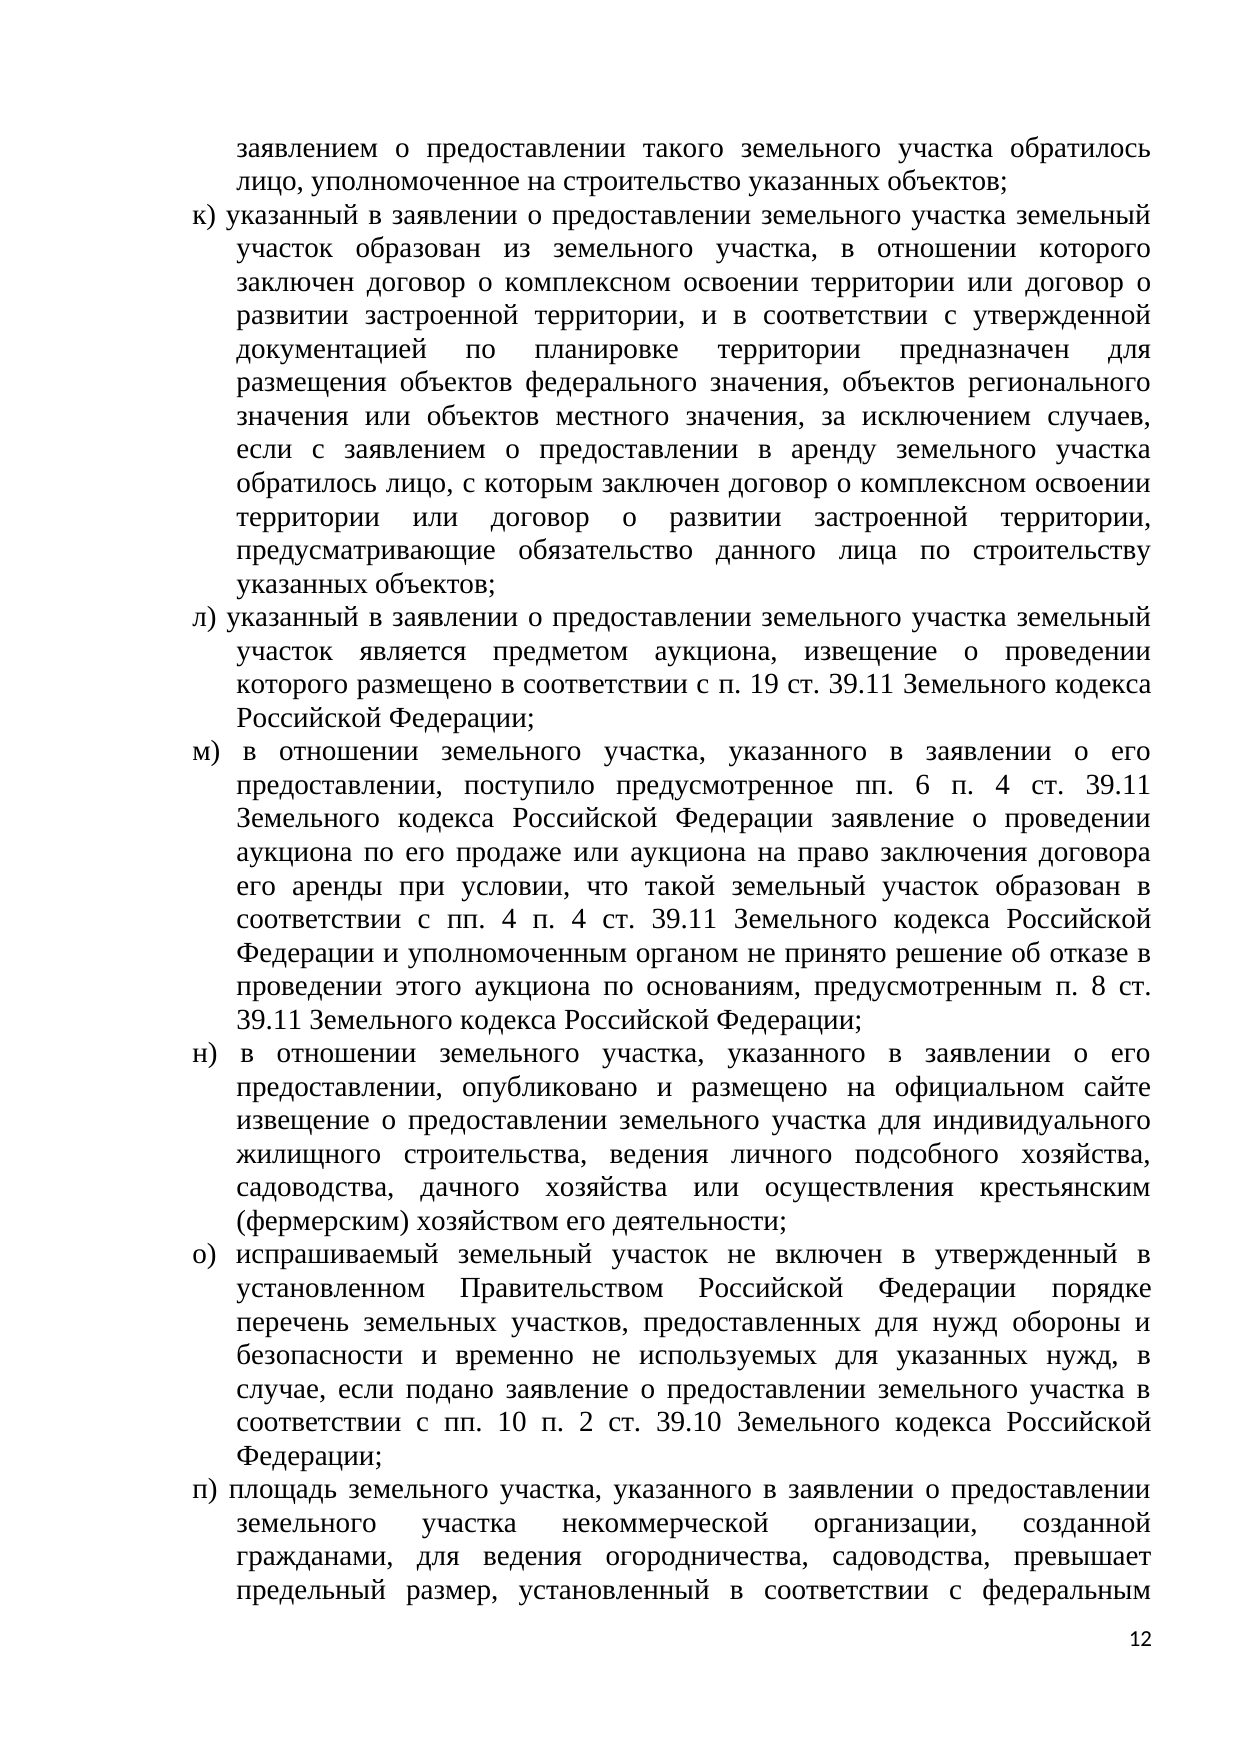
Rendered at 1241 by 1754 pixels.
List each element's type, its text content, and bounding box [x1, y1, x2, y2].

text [192, 130, 1152, 197]
text н) в отношении земельного участка, указанного в заявлении о его предоставлении, опубликовано и размещено на официальном сайте извещение о предоставлении земельного участка для индивидуального жилищного строительства, ведения личного подсобного хозяйства, садоводства, дачного хозяйства или осуществления крестьянским (фермерским) хозяйством его деятельности; [192, 1035, 1152, 1237]
text м) в отношении земельного участка, указанного в заявлении о его предоставлении, поступило предусмотренное пп. 6 п. 4 ст. 39.11 Земельного кодекса Российской Федерации заявление о проведении аукциона по его продаже или аукциона на право заключения договора его аренды при условии, что такой земельный участок образован в соответствии с пп. 4 п. 4 ст. 39.11 Земельного кодекса Российской Федерации и уполномоченным органом не принято решение об отказе в проведении этого аукциона по основаниям, предусмотренным п. 8 ст. 39.11 Земельного кодекса Российской Федерации; [192, 733, 1152, 1035]
text к) указанный в заявлении о предоставлении земельного участка земельный участок образован из земельного участка, в отношении которого заключен договор о комплексном освоении территории или договор о развитии застроенной территории, и в соответствии с утвержденной документацией по планировке территории предназначен для размещения объектов федерального значения, объектов регионального значения или объектов местного значения, за исключением случаев, если с заявлением о предоставлении в аренду земельного участка обратилось лицо, с которым заключен договор о комплексном освоении территории или договор о развитии застроенной территории, предусматривающие обязательство данного лица по строительству указанных объектов; [192, 197, 1152, 599]
text л) указанный в заявлении о предоставлении земельного участка земельный участок является предметом аукциона, извещение о проведении которого размещено в соответствии с п. 19 ст. 39.11 Земельного кодекса Российской Федерации; [192, 599, 1152, 733]
text о) испрашиваемый земельный участок не включен в утвержденный в установленном Правительством Российской Федерации порядке перечень земельных участков, предоставленных для нужд обороны и безопасности и временно не используемых для указанных нужд, в случае, если подано заявление о предоставлении земельного участка в соответствии с пп. 10 п. 2 ст. 39.10 Земельного кодекса Российской Федерации; [192, 1237, 1152, 1471]
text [192, 1471, 1152, 1606]
